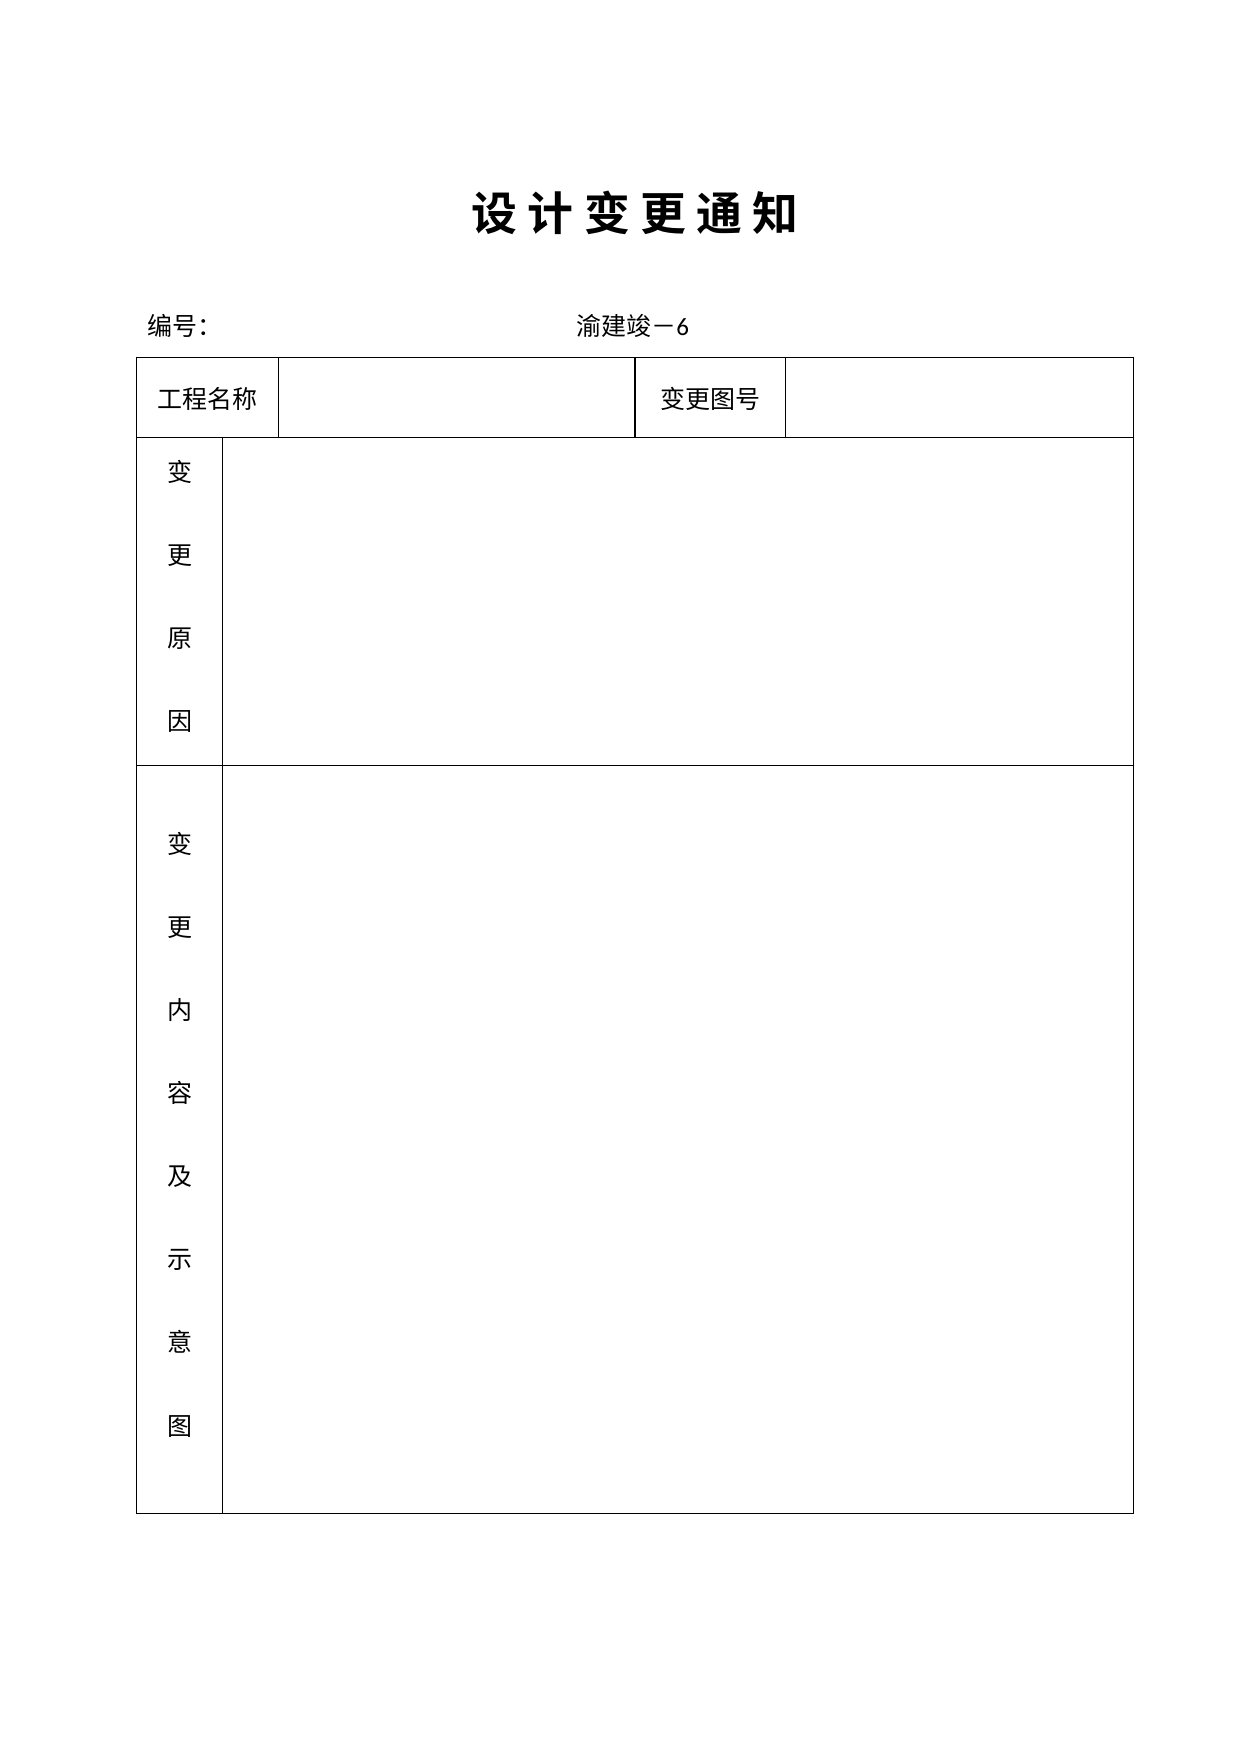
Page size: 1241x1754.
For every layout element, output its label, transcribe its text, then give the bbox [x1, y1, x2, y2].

text 设 计 变 更 通 知 [148, 162, 1122, 259]
table_cell 变 更 内 容 及 示 意 图 [137, 766, 222, 1513]
table_cell [223, 766, 1133, 1513]
text 编号： 渝建竣－6 [148, 292, 1122, 357]
table_cell 变 更 原 因 [137, 438, 222, 764]
table_header 变更图号 [636, 358, 785, 437]
table_cell [223, 438, 1133, 764]
table_header 工程名称 [137, 358, 278, 437]
table_header [786, 358, 1133, 437]
table_header [279, 358, 634, 437]
